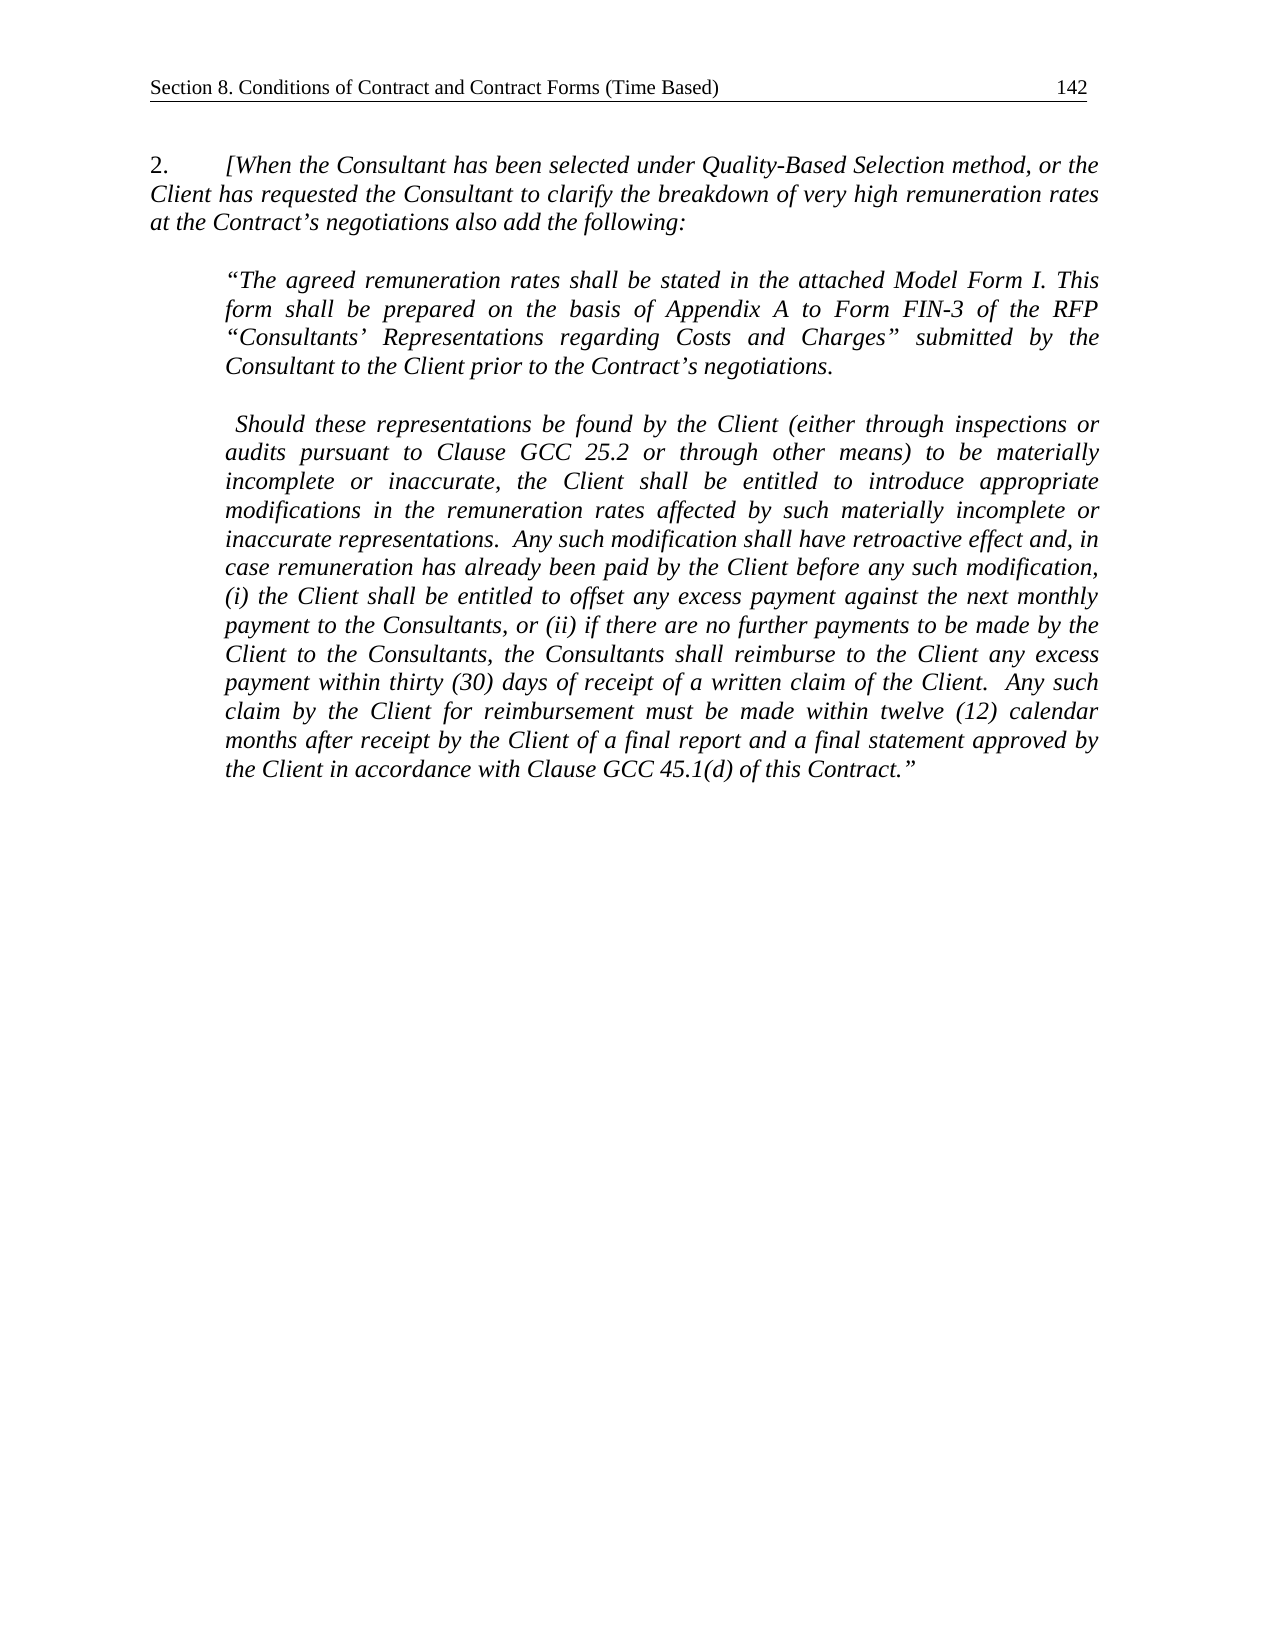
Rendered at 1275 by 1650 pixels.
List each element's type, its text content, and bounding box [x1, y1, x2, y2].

list “The agreed remuneration rates shall be stated in the attached Model Form I. This form shall be prepared on the basis of Appendix A to Form FIN-3 of the RFP “Consultants’ Representations regarding Costs and Charges” submitted by the Consultant to the Client prior to the Contract’s negotiations. [225, 265, 1102, 380]
list Should these representations be found by the Client (either through inspections or audits pursuant to Clause GCC 25.2 or through other means) to be materially incomplete or inaccurate, the Client shall be entitled to introduce appropriate modifications in the remuneration rates affected by such materially incomplete or inaccurate representations. Any such modification shall have retroactive effect and, in case remuneration has already been paid by the Client before any such modification, (i) the Client shall be entitled to offset any excess payment against the next monthly payment to the Consultants, or (ii) if there are no further payments to be made by the Client to the Consultants, the Consultants shall reimburse to the Client any excess payment within thirty (30) days of receipt of a written claim of the Client. Any such claim by the Client for reimbursement must be made within twelve (12) calendar months after receipt by the Client of a final report and a final statement approved by the Client in accordance with Clause GCC 45.1(d) of this Contract.” [225, 409, 1102, 782]
list 2. [When the Consultant has been selected under Quality-Based Selection method, or the Client has requested the Consultant to clarify the breakdown of very high remuneration rates at the Contract’s negotiations also add the following: [150, 150, 1102, 236]
